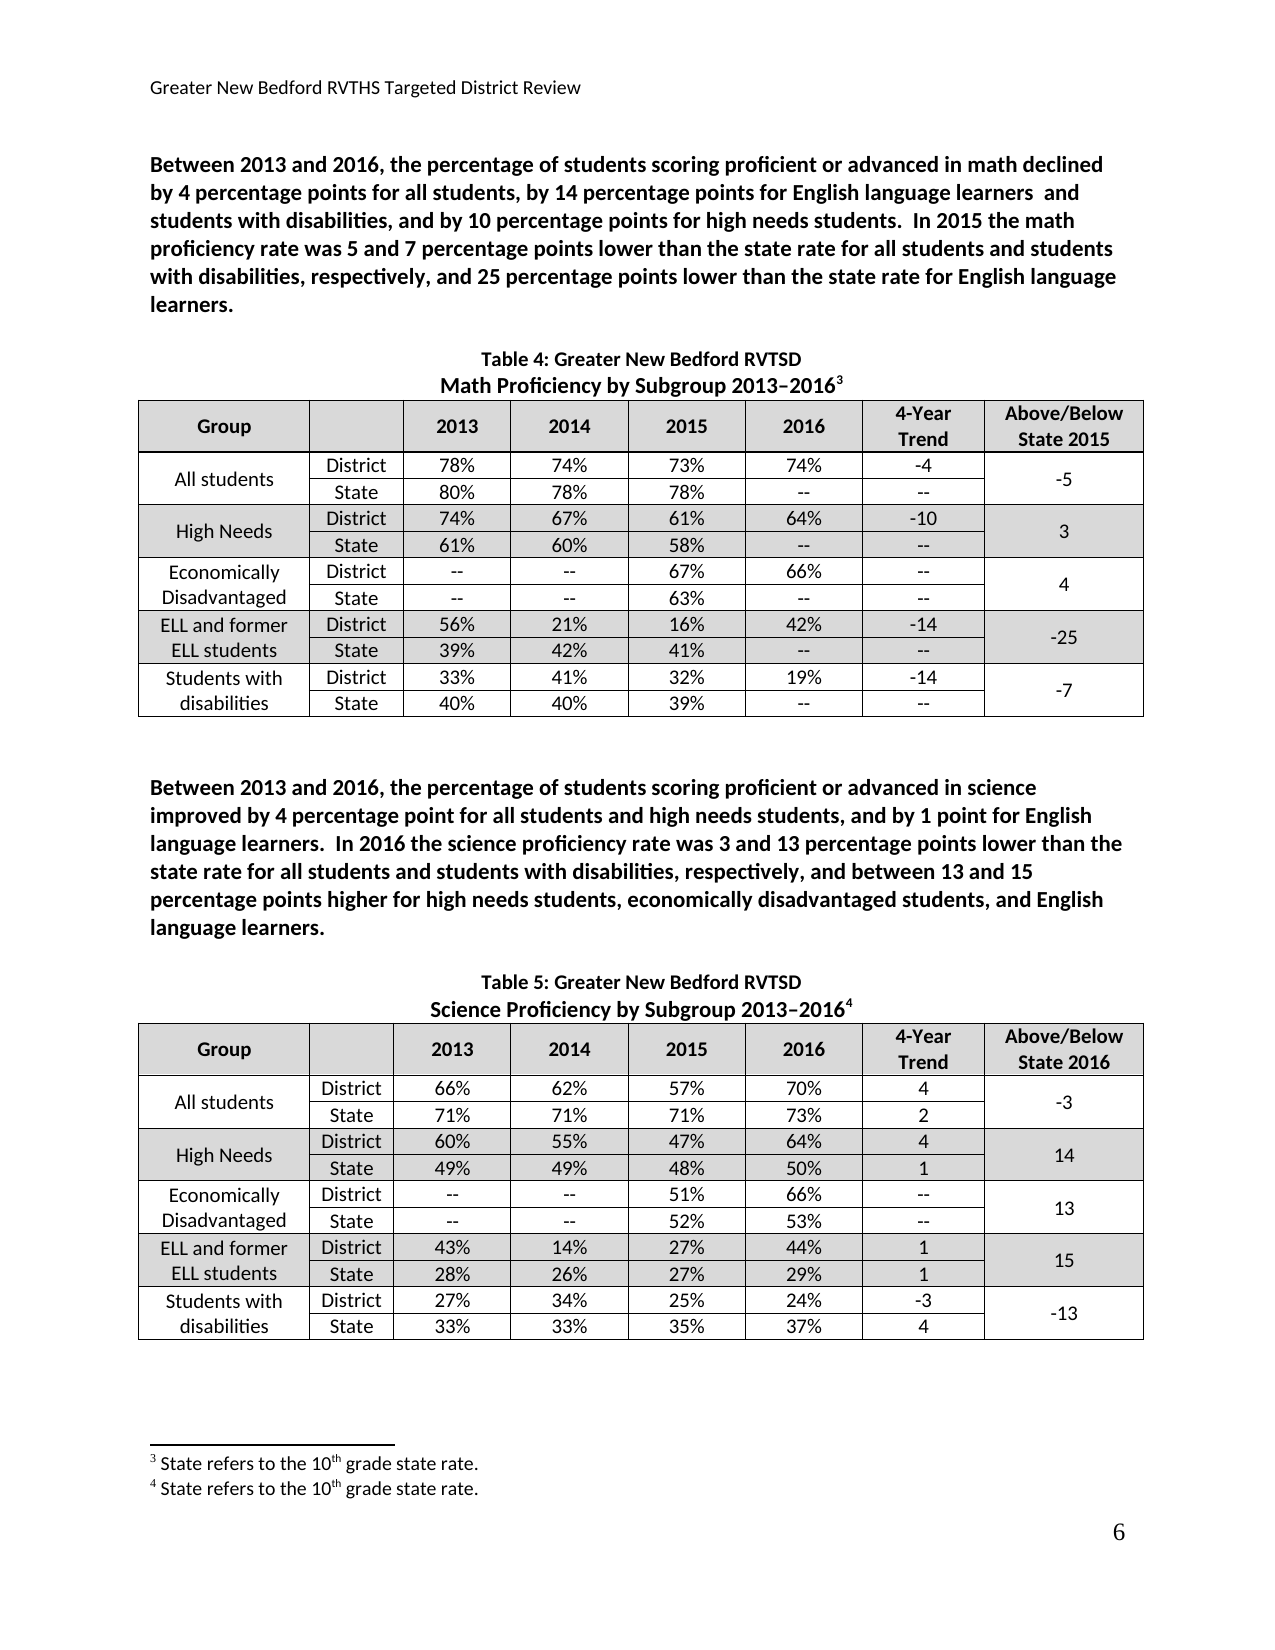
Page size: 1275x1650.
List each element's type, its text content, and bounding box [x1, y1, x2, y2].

table_cell 80% [404, 479, 510, 504]
text Between 2013 and 2016, the percentage of students scoring proficient or advanced in math declined by 4 percentage points for all students, by 14 percentage points for English language learners and students with disabilities, and by 10 percentage points for high needs students. In 2015 the math proficiency rate was 5 and 7 percentage points lower than the state rate for all students and students with disabilities, respectively, and 25 percentage points lower than the state rate for English language learners. [150, 150, 1125, 318]
table_cell All students [139, 453, 309, 504]
table_cell 1 [863, 1155, 984, 1180]
table_cell -13 [985, 1287, 1143, 1339]
table_cell 27% [629, 1234, 745, 1260]
table_cell 4-Year Trend [863, 401, 984, 451]
table_cell 61% [404, 532, 510, 557]
table_cell 44% [746, 1234, 862, 1260]
table_cell 66% [746, 1181, 862, 1207]
table_cell District [310, 611, 403, 637]
table_cell 64% [746, 1129, 862, 1154]
table_cell District [310, 505, 403, 531]
table_cell 14% [511, 1234, 628, 1260]
table_cell Above/Below State 2016 [985, 1024, 1143, 1074]
table_cell 16% [629, 611, 745, 637]
table_cell 42% [746, 611, 862, 637]
table_cell 29% [746, 1261, 862, 1286]
table_cell 14 [985, 1129, 1143, 1180]
table_cell 49% [394, 1155, 510, 1180]
table_header Table 4: Greater New Bedford RVTSD Math Proficiency by Subgroup 2013–2016 [139, 346, 1144, 399]
table_cell 78% [404, 453, 510, 478]
table_cell 2013 [394, 1024, 510, 1074]
table_cell -- [404, 585, 510, 610]
table_cell District [310, 1287, 393, 1313]
table_cell -- [511, 585, 628, 610]
table_cell -- [863, 532, 984, 557]
table_cell 4 [863, 1076, 984, 1101]
table_cell -- [511, 1208, 628, 1233]
table_cell 26% [511, 1261, 628, 1286]
table_cell -25 [985, 611, 1143, 663]
table_cell 2014 [511, 1024, 628, 1074]
table_cell -- [746, 585, 862, 610]
table_cell -4 [863, 453, 984, 478]
table_cell 66% [746, 558, 862, 584]
table_cell 4-Year Trend [863, 1024, 984, 1074]
table_cell 37% [746, 1314, 862, 1339]
table_cell 4 [863, 1129, 984, 1154]
table_cell State [310, 638, 403, 663]
table_cell 33% [404, 664, 510, 689]
table_cell State [310, 691, 403, 716]
table_cell 70% [746, 1076, 862, 1101]
table_cell 66% [394, 1076, 510, 1101]
table_cell [310, 401, 403, 451]
table_cell -5 [985, 453, 1143, 504]
table_cell State [310, 1261, 393, 1286]
table_cell District [310, 1181, 393, 1207]
table_cell High Needs [139, 505, 309, 557]
table_header Table 5: Greater New Bedford RVTSD Science Proficiency by Subgroup 2013–2016 [139, 969, 1144, 1023]
table_cell -- [511, 558, 628, 584]
table_cell 49% [511, 1155, 628, 1180]
table_cell 71% [511, 1102, 628, 1127]
table_cell State [310, 585, 403, 610]
table_cell High Needs [139, 1129, 309, 1180]
table_cell 56% [404, 611, 510, 637]
table_cell State [310, 532, 403, 557]
table_cell -- [863, 558, 984, 584]
table_cell -10 [863, 505, 984, 531]
table_cell 73% [629, 453, 745, 478]
table_cell District [310, 1234, 393, 1260]
table_cell 13 [985, 1181, 1143, 1233]
table_cell 57% [629, 1076, 745, 1101]
table_cell -3 [863, 1287, 984, 1313]
table_cell 2 [863, 1102, 984, 1127]
table_cell ELL and former ELL students [139, 611, 309, 663]
table_cell -- [746, 691, 862, 716]
table_cell 58% [629, 532, 745, 557]
table_cell 39% [629, 691, 745, 716]
table_cell 39% [404, 638, 510, 663]
table_cell State [310, 1208, 393, 1233]
table_cell -14 [863, 611, 984, 637]
table_cell District [310, 1076, 393, 1101]
table_cell District [310, 664, 403, 689]
table_cell State [310, 479, 403, 504]
table_cell 67% [629, 558, 745, 584]
table_cell 55% [511, 1129, 628, 1154]
table_cell 24% [746, 1287, 862, 1313]
table_cell Economically Disadvantaged [139, 1181, 309, 1233]
table_cell -- [863, 638, 984, 663]
table_cell 51% [629, 1181, 745, 1207]
table_cell -3 [985, 1076, 1143, 1127]
table_cell 28% [394, 1261, 510, 1286]
table_cell 74% [404, 505, 510, 531]
table_cell 40% [404, 691, 510, 716]
table_cell -7 [985, 664, 1143, 716]
table_cell Group [139, 1024, 309, 1074]
table_cell 33% [394, 1314, 510, 1339]
table_cell 2016 [746, 401, 862, 451]
table_cell 34% [511, 1287, 628, 1313]
table_cell 60% [511, 532, 628, 557]
table_cell 35% [629, 1314, 745, 1339]
table_cell District [310, 1129, 393, 1154]
table_cell State [310, 1155, 393, 1180]
table_cell 62% [511, 1076, 628, 1101]
table_cell 33% [511, 1314, 628, 1339]
table_cell -- [394, 1181, 510, 1207]
table_cell 48% [629, 1155, 745, 1180]
table_cell Above/Below State 2015 [985, 401, 1143, 451]
table_cell 74% [746, 453, 862, 478]
table_cell 67% [511, 505, 628, 531]
table_cell -- [863, 585, 984, 610]
table_cell 19% [746, 664, 862, 689]
table_cell -- [404, 558, 510, 584]
table_cell 73% [746, 1102, 862, 1127]
table_cell 2015 [629, 401, 745, 451]
table_cell 78% [629, 479, 745, 504]
table_cell 1 [863, 1261, 984, 1286]
table_cell Students with disabilities [139, 1287, 309, 1339]
table_cell 2013 [404, 401, 510, 451]
table_cell 1 [863, 1234, 984, 1260]
table_cell Group [139, 401, 309, 451]
table_cell 41% [629, 638, 745, 663]
table_cell 25% [629, 1287, 745, 1313]
table_cell 2015 [629, 1024, 745, 1074]
table_cell 40% [511, 691, 628, 716]
table_cell 61% [629, 505, 745, 531]
table_cell 27% [629, 1261, 745, 1286]
table_cell 21% [511, 611, 628, 637]
table_cell All students [139, 1076, 309, 1127]
table_cell 32% [629, 664, 745, 689]
table_cell 63% [629, 585, 745, 610]
table_cell 2016 [746, 1024, 862, 1074]
text Between 2013 and 2016, the percentage of students scoring proficient or advanced in science improved by 4 percentage point for all students and high needs students, and by 1 point for English language learners. In 2016 the science proficiency rate was 3 and 13 percentage points lower than the state rate for all students and students with disabilities, respectively, and between 13 and 15 percentage points higher for high needs students, economically disadvantaged students, and English language learners. [150, 773, 1125, 941]
table_cell -- [863, 1181, 984, 1207]
table_cell -- [863, 479, 984, 504]
table_cell 52% [629, 1208, 745, 1233]
table_cell 4 [985, 558, 1143, 610]
table_cell 74% [511, 453, 628, 478]
table_cell 41% [511, 664, 628, 689]
table_cell 15 [985, 1234, 1143, 1286]
table_cell 47% [629, 1129, 745, 1154]
table_cell State [310, 1314, 393, 1339]
table_cell 2014 [511, 401, 628, 451]
table_cell 50% [746, 1155, 862, 1180]
table_cell -14 [863, 664, 984, 689]
table_cell State [310, 1102, 393, 1127]
table_cell District [310, 453, 403, 478]
table_cell Economically Disadvantaged [139, 558, 309, 610]
table_cell 60% [394, 1129, 510, 1154]
table_cell 71% [394, 1102, 510, 1127]
table_cell -- [863, 1208, 984, 1233]
table_cell 78% [511, 479, 628, 504]
table_cell [310, 1024, 393, 1074]
table_cell 3 [985, 505, 1143, 557]
table_cell -- [746, 479, 862, 504]
table_cell 64% [746, 505, 862, 531]
table_cell -- [863, 691, 984, 716]
table_cell -- [746, 638, 862, 663]
table_cell 71% [629, 1102, 745, 1127]
table_cell Students with disabilities [139, 664, 309, 716]
table_cell District [310, 558, 403, 584]
table_cell 42% [511, 638, 628, 663]
table_cell -- [394, 1208, 510, 1233]
table_cell ELL and former ELL students [139, 1234, 309, 1286]
table_cell 43% [394, 1234, 510, 1260]
table_cell -- [511, 1181, 628, 1207]
table_cell -- [746, 532, 862, 557]
table_cell 53% [746, 1208, 862, 1233]
table_cell 4 [863, 1314, 984, 1339]
table_cell 27% [394, 1287, 510, 1313]
